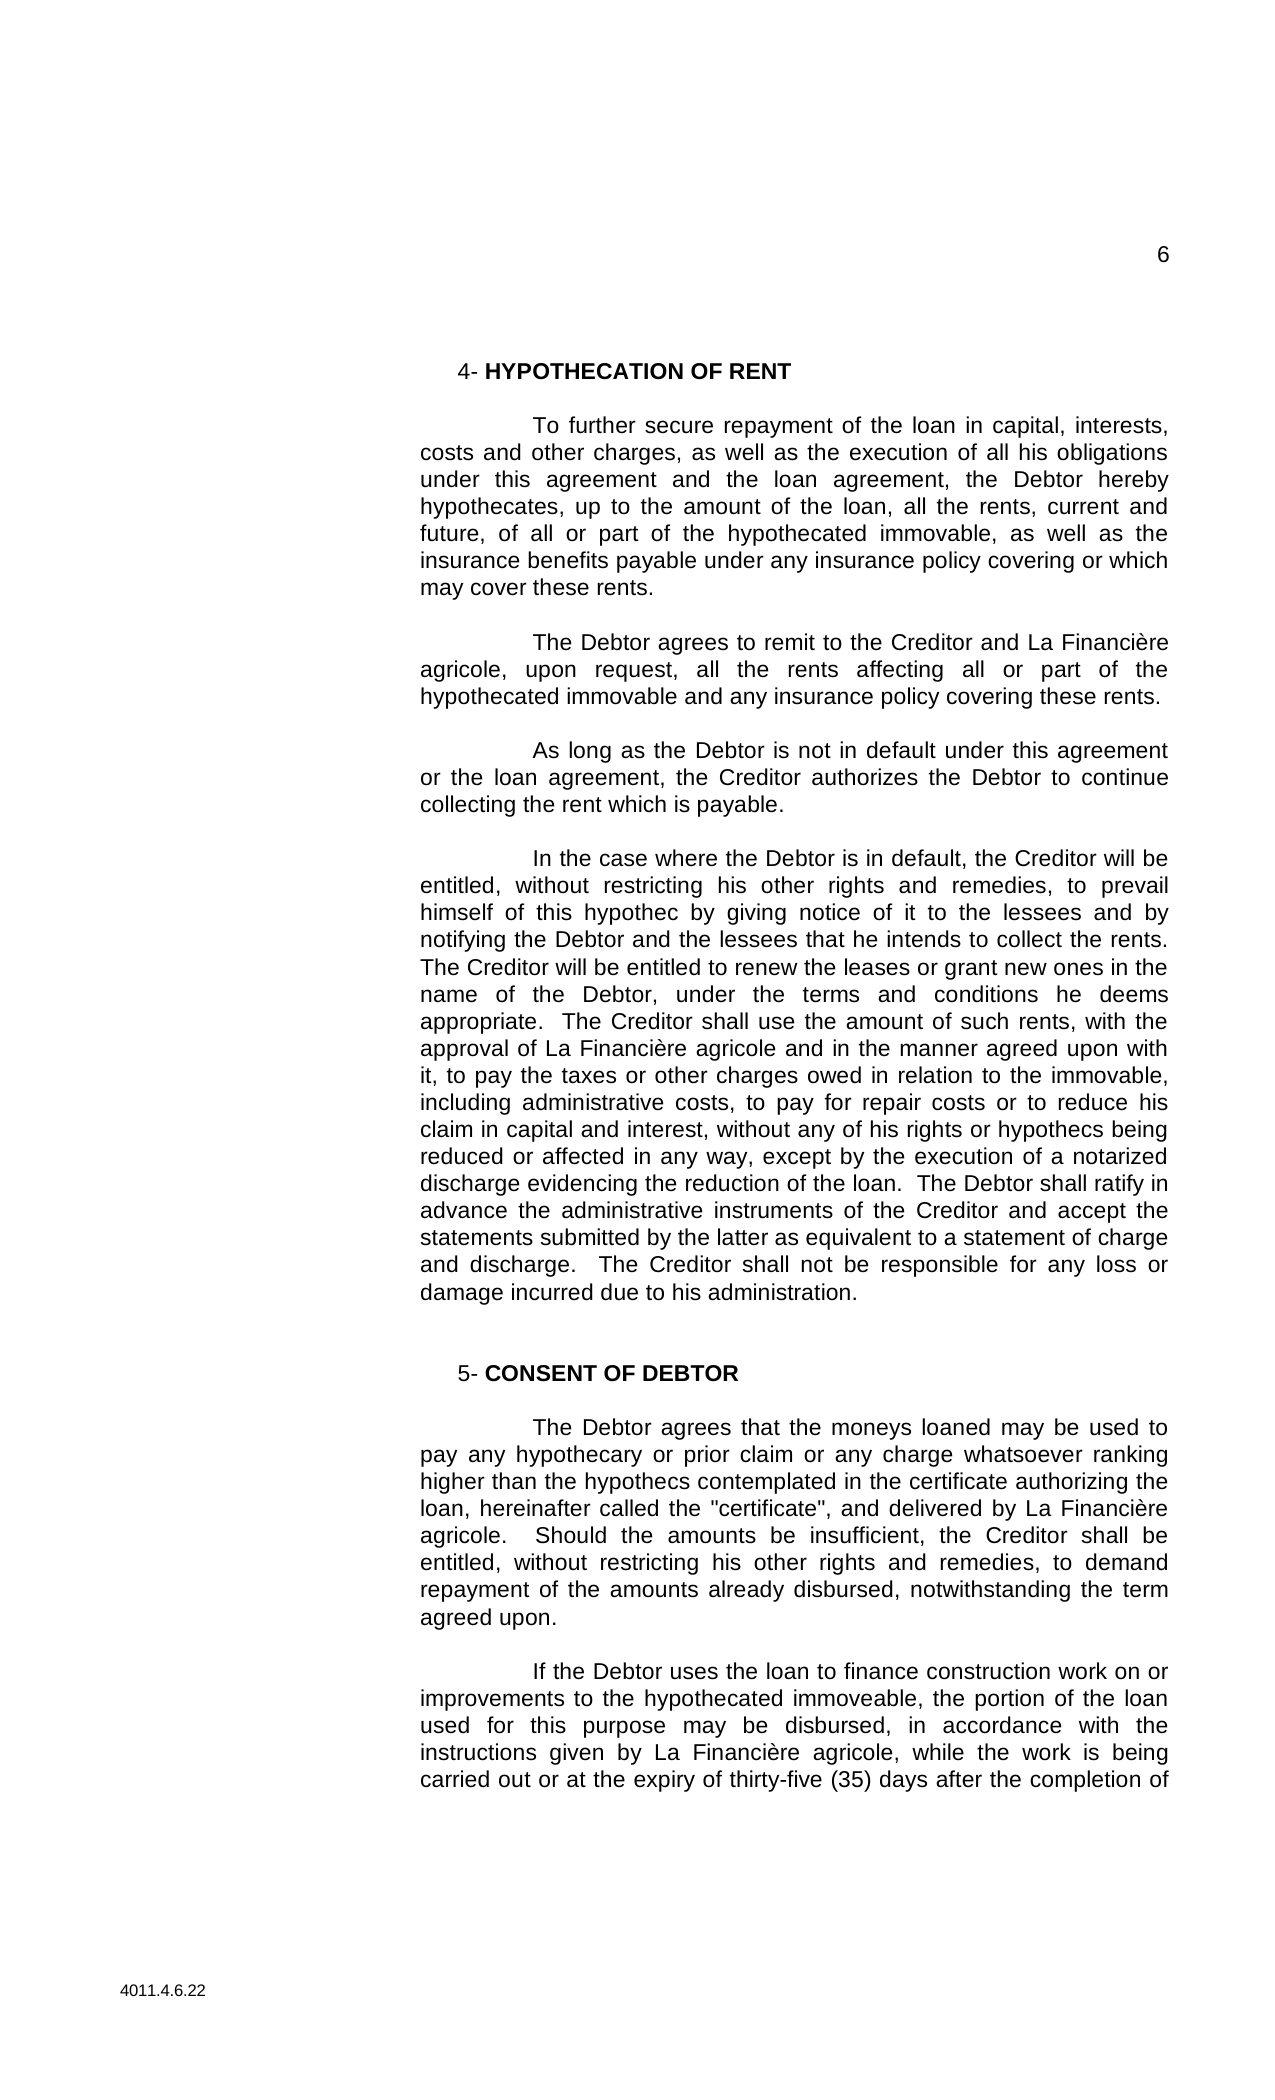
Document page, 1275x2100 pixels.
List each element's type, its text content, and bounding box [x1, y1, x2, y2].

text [420, 1657, 1170, 1792]
text The Debtor agrees to remit to the Creditor and La Financière agricole, upon request, all the rents affecting all or part of the hypothecated immovable and any insurance policy covering these rents. [420, 628, 1170, 709]
text The Debtor agrees that the moneys loaned may be used to pay any hypothecary or prior claim or any charge whatsoever ranking higher than the hypothecs contemplated in the certificate authorizing the loan, hereinafter called the "certificate", and delivered by La Financière agricole. Should the amounts be insufficient, the Creditor shall be entitled, without restricting his other rights and remedies, to demand repayment of the amounts already disbursed, notwithstanding the term agreed upon. [420, 1413, 1170, 1630]
text In the case where the Debtor is in default, the Creditor will be entitled, without restricting his other rights and remedies, to prevail himself of this hypothec by giving notice of it to the lessees and by notifying the Debtor and the lessees that he intends to collect the rents. The Creditor will be entitled to renew the leases or grant new ones in the name of the Debtor, under the terms and conditions he deems appropriate. The Creditor shall use the amount of such rents, with the approval of La Financière agricole and in the manner agreed upon with it, to pay the taxes or other charges owed in relation to the immovable, including administrative costs, to pay for repair costs or to reduce his claim in capital and interest, without any of his rights or hypothecs being reduced or affected in any way, except by the execution of a notarized discharge evidencing the reduction of the loan. The Debtor shall ratify in advance the administrative instruments of the Creditor and accept the statements submitted by the latter as equivalent to a statement of charge and discharge. The Creditor shall not be responsible for any loss or damage incurred due to his administration. [420, 844, 1170, 1305]
text 5- CONSENT OF DEBTOR [420, 1359, 1170, 1386]
text As long as the Debtor is not in default under this agreement or the loan agreement, the Creditor authorizes the Debtor to continue collecting the rent which is payable. [420, 736, 1170, 817]
text 4- HYPOTHECATION OF RENT [420, 357, 1170, 384]
text To further secure repayment of the loan in capital, interests, costs and other charges, as well as the execution of all his obligations under this agreement and the loan agreement, the Debtor hereby hypothecates, up to the amount of the loan, all the rents, current and future, of all or part of the hypothecated immovable, as well as the insurance benefits payable under any insurance policy covering or which may cover these rents. [420, 411, 1170, 601]
